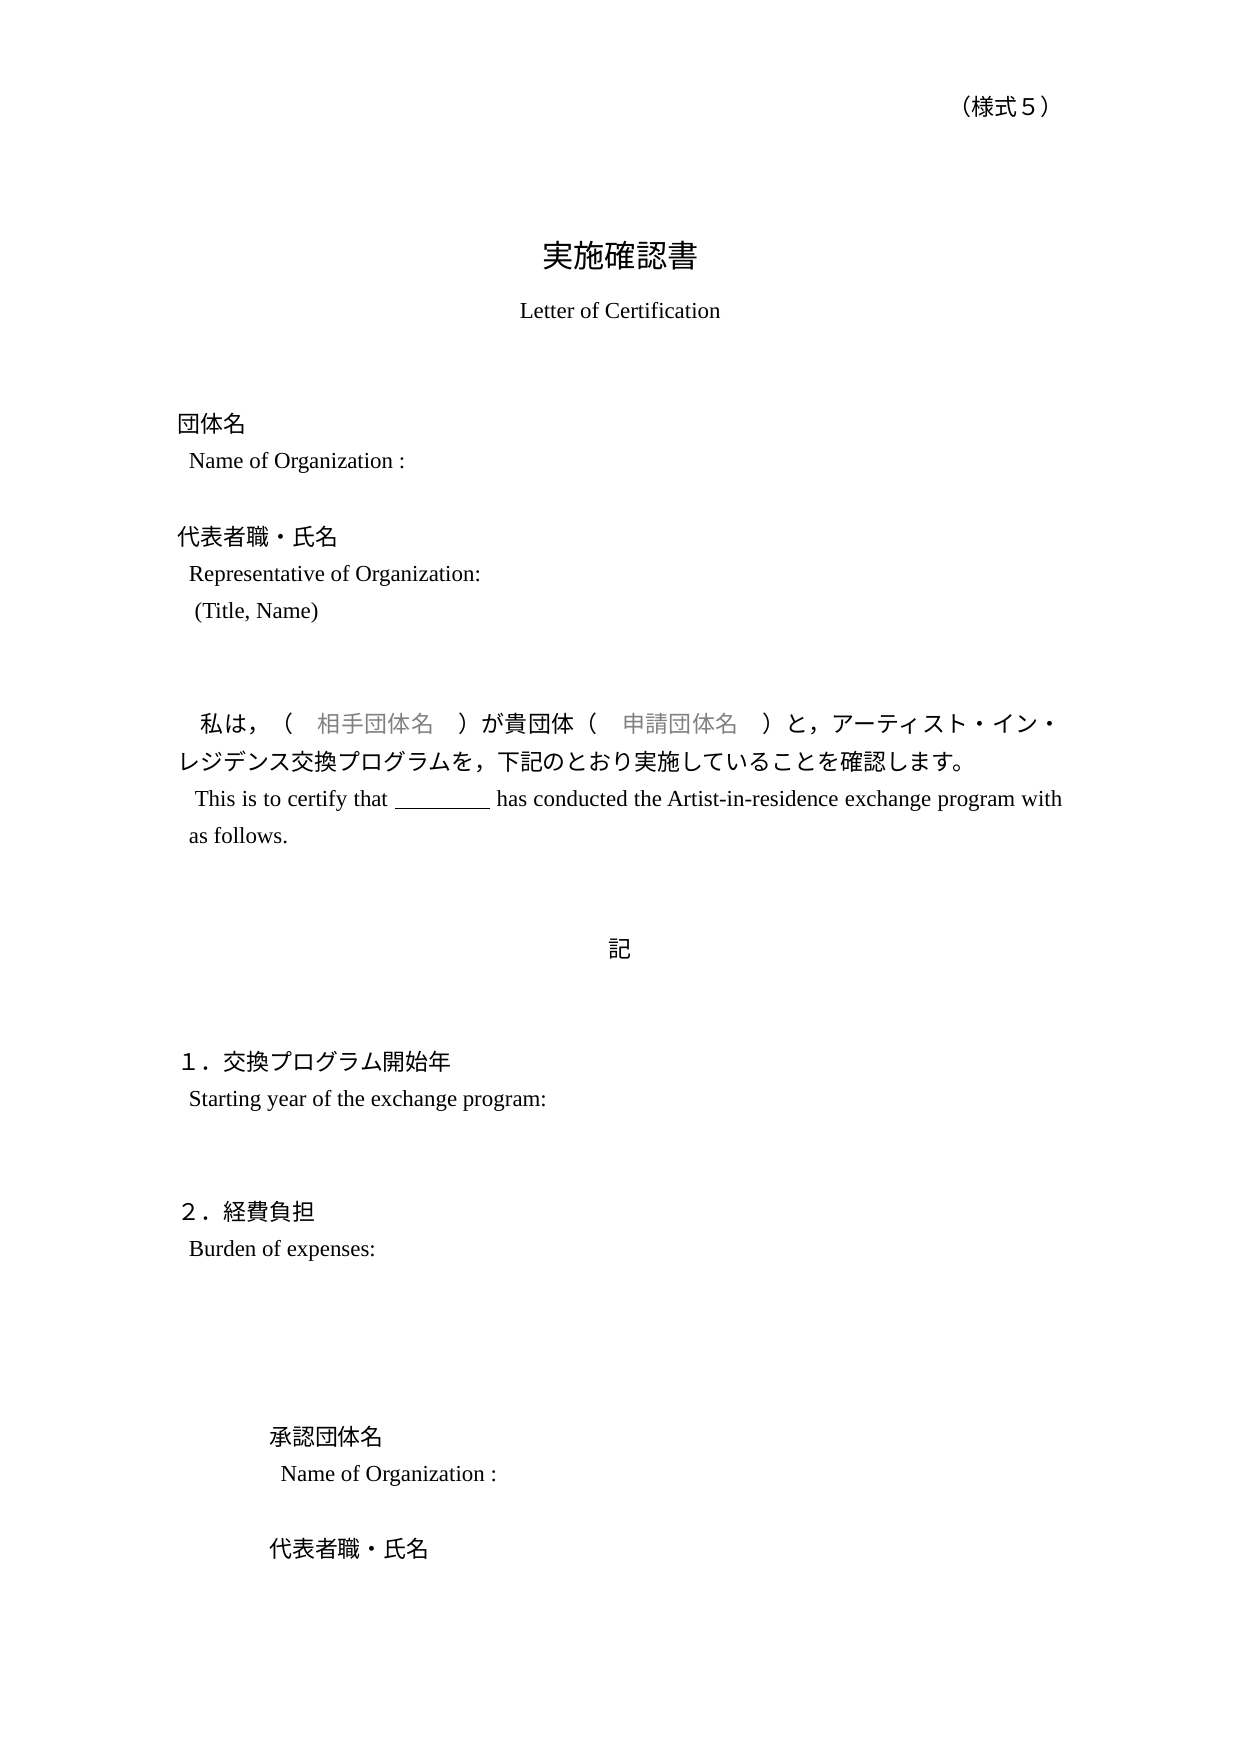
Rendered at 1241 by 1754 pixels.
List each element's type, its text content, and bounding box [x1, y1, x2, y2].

text This is to certify that has conducted the Artist-in-residence exchange program with as follows. [189, 779, 1063, 854]
text Starting year of the exchange program: [177, 1079, 1063, 1117]
text Name of Organization : [177, 1454, 1063, 1492]
text 実施確認書 [177, 217, 1063, 292]
text 団体名 [177, 404, 1063, 442]
text ２．経費負担 [177, 1192, 1063, 1229]
text Representative of Organization: [177, 554, 1063, 592]
text Letter of Certification [177, 292, 1063, 329]
text 代表者職・氏名 [177, 517, 1063, 554]
text 承認団体名 [177, 1417, 1063, 1454]
subtitle 記 [177, 929, 1063, 967]
text 代表者職・氏名 [177, 1529, 1063, 1567]
text Burden of expenses: [177, 1229, 1063, 1267]
text 私は，（ 相手団体名 ）が貴団体（ 申請団体名 ）と，アーティスト・イン・レジデンス交換プログラムを，下記のとおり実施していることを確認します。 [177, 704, 1063, 779]
text １．交換プログラム開始年 [177, 1042, 1063, 1079]
text (Title, Name) [177, 592, 1063, 629]
text Name of Organization : [177, 442, 1063, 479]
